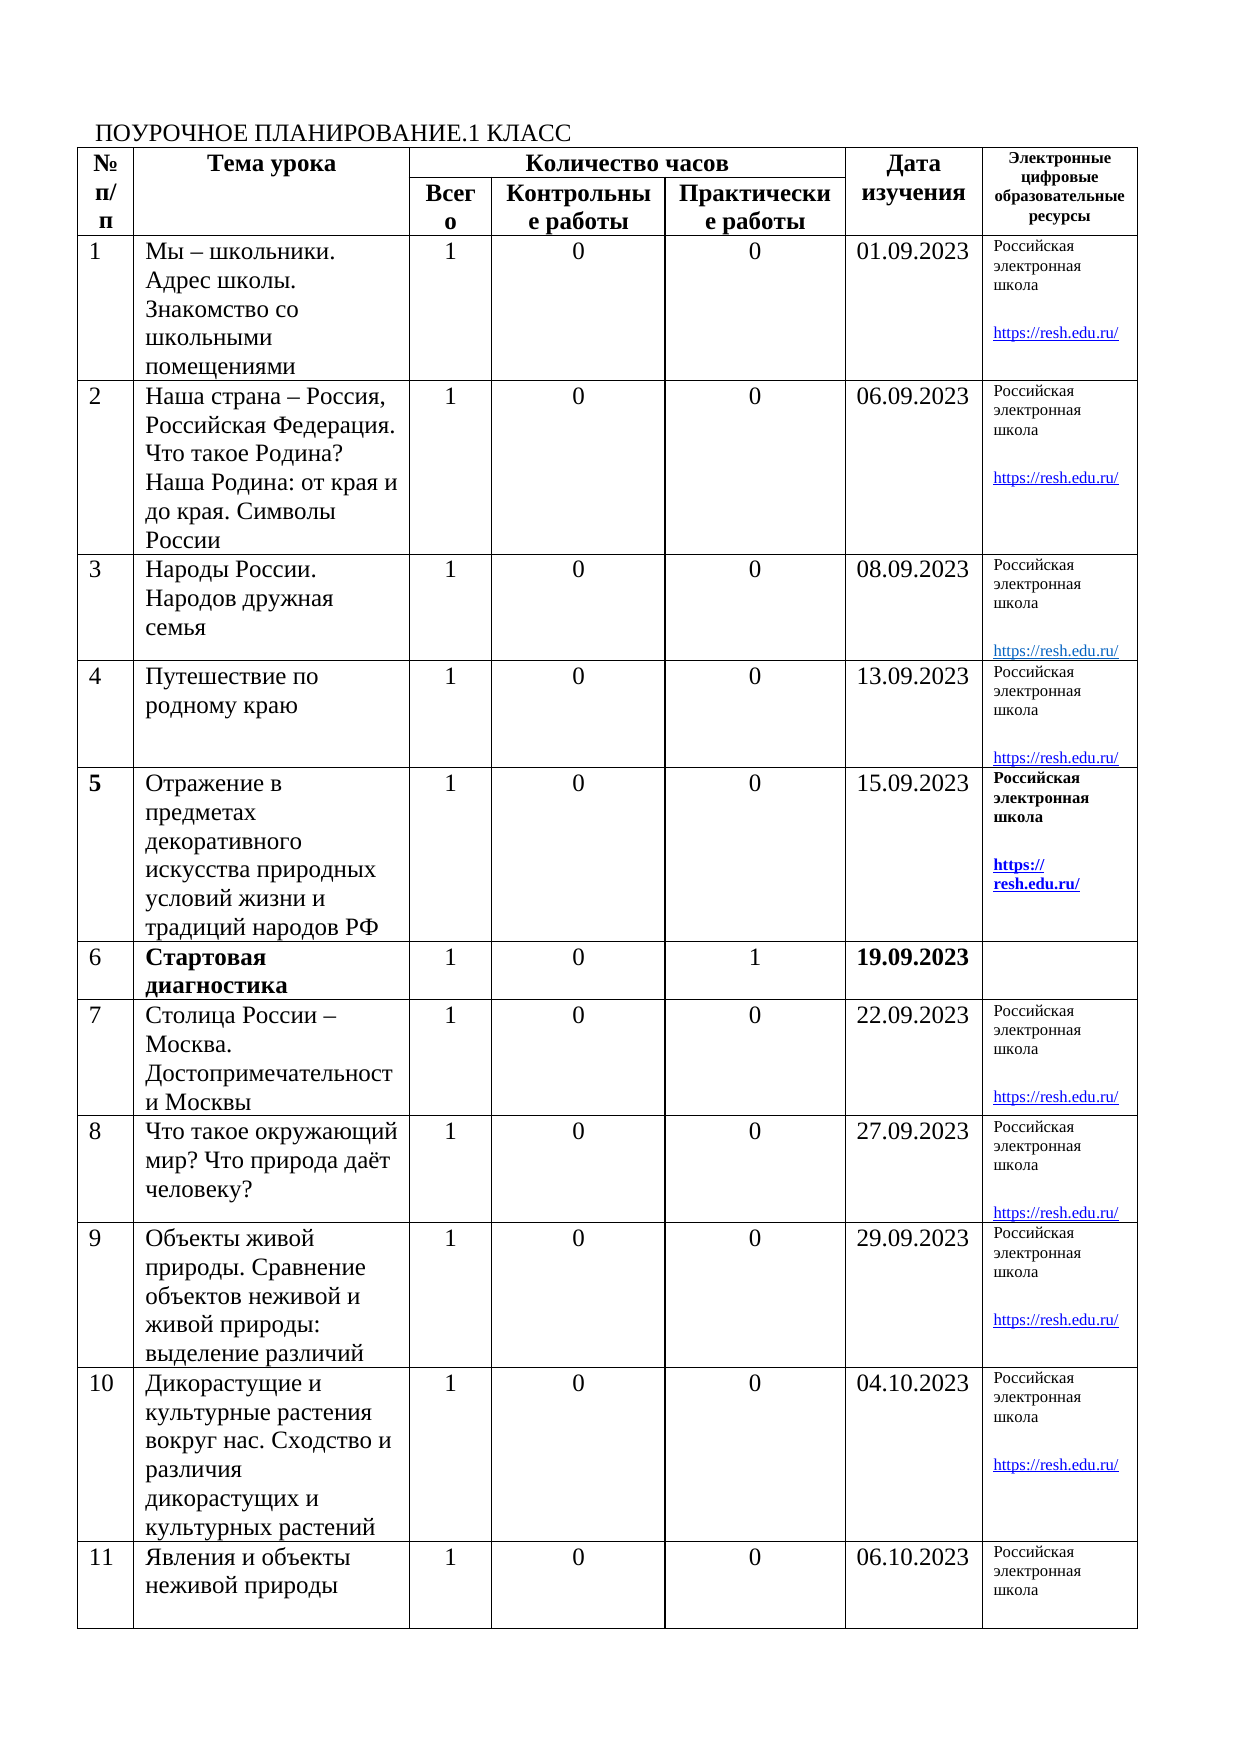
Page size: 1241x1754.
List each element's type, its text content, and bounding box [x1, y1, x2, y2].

table_cell Дикорастущие и культурные растения вокруг нас. Сходство и различия дикорастущих и культурных растений [134, 1368, 409, 1541]
table_cell 0 [492, 768, 664, 941]
text ПОУРОЧНОЕ ПЛАНИРОВАНИЕ.1 КЛАСС [88, 118, 1063, 147]
table_cell 0 [492, 381, 664, 553]
table_cell Практические работы [666, 178, 845, 235]
table_cell Российская электронная школа https://resh.edu.ru/ [983, 1116, 1137, 1222]
table_cell 29.09.2023 [846, 1223, 982, 1367]
table_cell Российская электронная школа https://resh.edu.ru/ [983, 1000, 1137, 1115]
table_cell 3 [78, 555, 133, 660]
table_cell 0 [492, 661, 664, 767]
table_cell 0 [492, 1368, 664, 1541]
table_cell Что такое окружающий мир? Что природа даёт человеку? [134, 1116, 409, 1222]
table_cell 0 [492, 1223, 664, 1367]
table_cell Российская электронная школа https://resh.edu.ru/ [983, 555, 1137, 660]
table_header Электронные цифровые образовательные ресурсы [983, 148, 1137, 235]
table_cell 0 [666, 1368, 845, 1541]
table_cell 1 [410, 236, 491, 380]
table_cell Контрольные работы [492, 178, 664, 235]
table_cell 1 [410, 661, 491, 767]
table_cell 0 [492, 1000, 664, 1115]
table_cell 06.09.2023 [846, 381, 982, 553]
table_cell Отражение в предметах декоративного искусства природных условий жизни и традиций народов РФ [134, 768, 409, 941]
table_cell 8 [78, 1116, 133, 1222]
table_cell 13.09.2023 [846, 661, 982, 767]
table_cell Объекты живой природы. Сравнение объектов неживой и живой природы: выделение различий [134, 1223, 409, 1367]
table_cell 7 [78, 1000, 133, 1115]
table_cell 0 [666, 1223, 845, 1367]
table_cell Стартовая диагностика [134, 942, 409, 999]
table_cell Российская электронная школа https://resh.edu.ru/ [983, 1223, 1137, 1367]
table_cell Российская электронная школа https://resh.edu.ru/ [983, 661, 1137, 767]
table_cell 0 [492, 942, 664, 999]
table_cell 1 [666, 942, 845, 999]
table_cell Мы – школьники. Адрес школы. Знакомство со школьными помещениями [134, 236, 409, 380]
table_cell 22.09.2023 [846, 1000, 982, 1115]
table_cell Наша страна – Россия, Российская Федерация. Что такое Родина? Наша Родина: от края и до края. Символы России [134, 381, 409, 553]
table_cell Всего [410, 178, 491, 235]
table_cell 1 [410, 768, 491, 941]
table_cell 19.09.2023 [846, 942, 982, 999]
table_cell 11 [78, 1542, 133, 1628]
table_cell 2 [78, 381, 133, 553]
table_cell 6 [78, 942, 133, 999]
table_cell 0 [492, 236, 664, 380]
table_cell Российская электронная школа https://resh.edu.ru/ [983, 236, 1137, 380]
table_cell Народы России. Народов дружная семья [134, 555, 409, 660]
table_cell 01.09.2023 [846, 236, 982, 380]
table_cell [983, 1368, 1137, 1541]
table_cell 1 [410, 381, 491, 553]
table_cell Столица России ‒ Москва. Достопримечательности Москвы [134, 1000, 409, 1115]
table_cell [983, 942, 1137, 999]
table_cell 1 [410, 1368, 491, 1541]
table_header Тема урока [134, 148, 409, 235]
table_cell 1 [410, 942, 491, 999]
table_cell 1 [78, 236, 133, 380]
table_cell Российская электронная школа https://resh.edu.ru/ [983, 768, 1137, 941]
table_cell 5 [78, 768, 133, 941]
table_cell 1 [410, 555, 491, 660]
table_cell 4 [78, 661, 133, 767]
table_cell 04.10.2023 [846, 1368, 982, 1541]
table_header № п/п [78, 148, 133, 235]
table_cell 0 [666, 768, 845, 941]
table_cell 0 [666, 236, 845, 380]
table_cell 10 [78, 1368, 133, 1541]
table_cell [983, 1542, 1137, 1628]
table_cell 1 [410, 1000, 491, 1115]
table_cell 0 [666, 1116, 845, 1222]
table_header Дата изучения [846, 148, 982, 235]
table_cell 0 [666, 555, 845, 660]
table_cell 06.10.2023 [846, 1542, 982, 1628]
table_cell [134, 1542, 409, 1628]
table_cell 0 [666, 381, 845, 553]
table_cell 0 [492, 555, 664, 660]
table_cell 0 [666, 1000, 845, 1115]
table_cell 0 [492, 1542, 664, 1628]
table_header Количество часов [410, 148, 845, 177]
table_cell 0 [666, 661, 845, 767]
table_cell 1 [410, 1542, 491, 1628]
table_cell 1 [410, 1116, 491, 1222]
table_cell 1 [410, 1223, 491, 1367]
table_cell 27.09.2023 [846, 1116, 982, 1222]
table_cell 9 [78, 1223, 133, 1367]
table_cell 0 [492, 1116, 664, 1222]
table_cell 08.09.2023 [846, 555, 982, 660]
table_cell 15.09.2023 [846, 768, 982, 941]
table_cell 0 [666, 1542, 845, 1628]
table_cell Путешествие по родному краю [134, 661, 409, 767]
table_cell Российская электронная школа https://resh.edu.ru/ [983, 381, 1137, 553]
